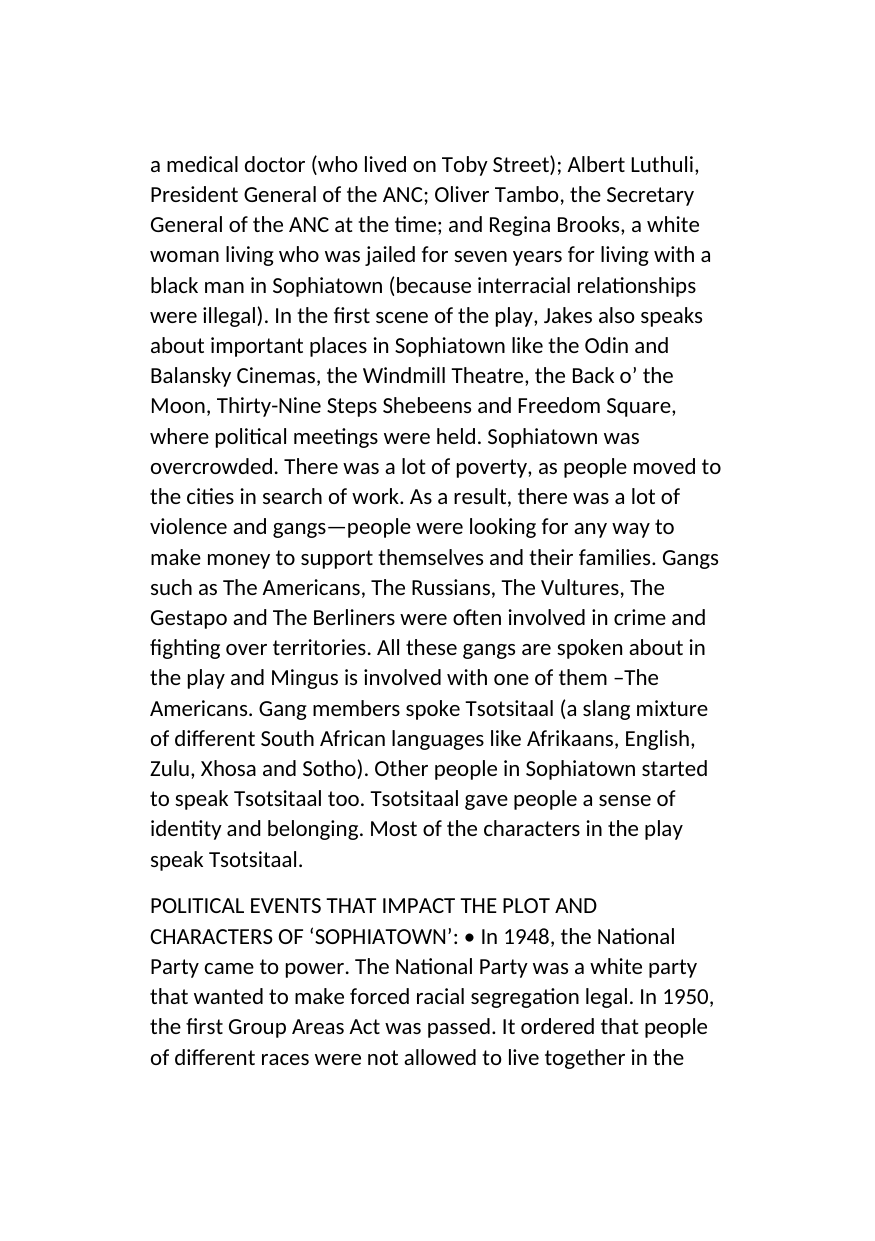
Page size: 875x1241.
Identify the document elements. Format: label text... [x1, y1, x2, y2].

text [150, 892, 724, 1071]
text a medical doctor (who lived on Toby Street); Albert Luthuli, President General of the ANC; Oliver Tambo, the Secretary General of the ANC at the time; and Regina Brooks, a white woman living who was jailed for seven years for living with a black man in Sophiatown (because interracial relationships were illegal). In the first scene of the play, Jakes also speaks about important places in Sophiatown like the Odin and Balansky Cinemas, the Windmill Theatre, the Back o’ the Moon, Thirty-Nine Steps Shebeens and Freedom Square, where political meetings were held. Sophiatown was overcrowded. There was a lot of poverty, as people moved to the cities in search of work. As a result, there was a lot of violence and gangs—people were looking for any way to make money to support themselves and their families. Gangs such as The Americans, The Russians, The Vultures, The Gestapo and The Berliners were often involved in crime and fighting over territories. All these gangs are spoken about in the play and Mingus is involved with one of them –The Americans. Gang members spoke Tsotsitaal (a slang mixture of different South African languages like Afrikaans, English, Zulu, Xhosa and Sotho). Other people in Sophiatown started to speak Tsotsitaal too. Tsotsitaal gave people a sense of identity and belonging. Most of the characters in the play speak Tsotsitaal. [150, 150, 724, 873]
